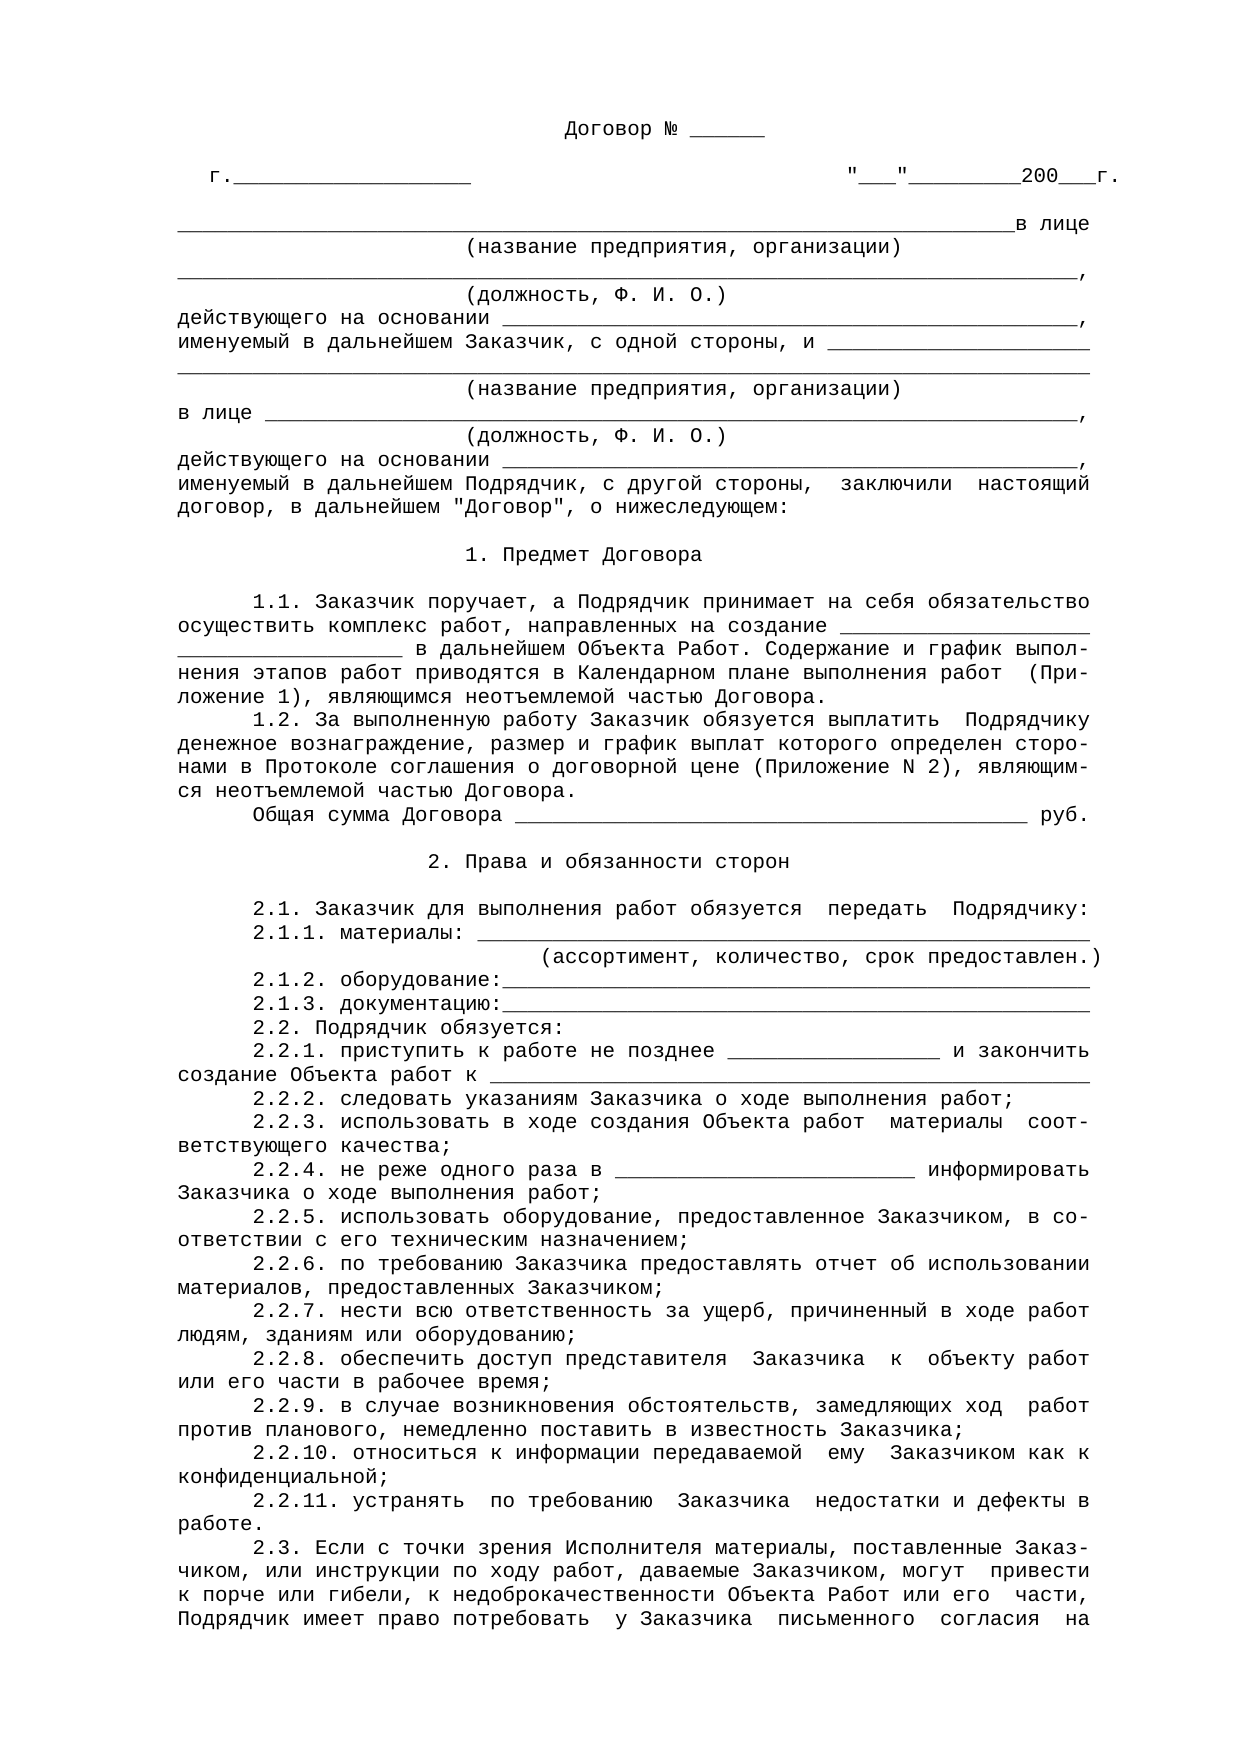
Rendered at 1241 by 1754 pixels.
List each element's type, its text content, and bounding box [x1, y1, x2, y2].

text ся неотъемлемой частью Договора. [177, 780, 1152, 804]
text (название предприятия, организации) [177, 236, 1152, 260]
text или его части в рабочее время; [177, 1371, 1152, 1395]
text (должность, Ф. И. О.) [177, 284, 1152, 307]
text 2.2. Подрядчик обязуется: [177, 1017, 1152, 1040]
text 1.2. За выполненную работу Заказчик обязуется выплатить Подрядчику [177, 709, 1152, 733]
text (название предприятия, организации) [177, 378, 1152, 402]
text 1. Предмет Договора [177, 544, 1152, 567]
text 2.2.11. устранять по требованию Заказчика недостатки и дефекты в [177, 1489, 1152, 1513]
text осуществить комплекс работ, направленных на создание ____________________ [177, 615, 1152, 638]
text материалов, предоставленных Заказчиком; [177, 1277, 1152, 1300]
text (должность, Ф. И. О.) [177, 426, 1152, 449]
text к порче или гибели, к недоброкачественности Объекта Работ или его части, [177, 1584, 1152, 1608]
text 2.2.4. не реже одного раза в ________________________ информировать [177, 1158, 1152, 1182]
text 1.1. Заказчик поручает, а Подрядчик принимает на себя обязательство [177, 591, 1152, 615]
text ветствующего качества; [177, 1135, 1152, 1158]
text именуемый в дальнейшем Подрядчик, с другой стороны, заключили настоящий [177, 473, 1152, 496]
text создание Объекта работ к ________________________________________________ [177, 1064, 1152, 1088]
text действующего на основании ______________________________________________, [177, 307, 1152, 331]
text договор, в дальнейшем "Договор", о нижеследующем: [177, 496, 1152, 520]
text против планового, немедленно поставить в известность Заказчика; [177, 1419, 1152, 1442]
text работе. [177, 1513, 1152, 1537]
text ___________________________________________________________________в лице [177, 213, 1152, 236]
text 2.1. Заказчик для выполнения работ обязуется передать Подрядчику: [177, 898, 1152, 922]
text 2. Права и обязанности сторон [177, 851, 1152, 875]
text 2.2.7. нести всю ответственность за ущерб, причиненный в ходе работ [177, 1300, 1152, 1324]
text 2.2.9. в случае возникновения обстоятельств, замедляющих ход работ [177, 1395, 1152, 1419]
text _________________________________________________________________________ [177, 354, 1152, 378]
text конфиденциальной; [177, 1466, 1152, 1489]
text 2.2.2. следовать указаниям Заказчика о ходе выполнения работ; [177, 1088, 1152, 1111]
text Общая сумма Договора _________________________________________ руб. [177, 804, 1152, 827]
text в лице _________________________________________________________________, [177, 402, 1152, 426]
text г.___________________ "___"_________200___г. [177, 165, 1152, 189]
text ответствии с его техническим назначением; [177, 1229, 1152, 1253]
text (ассортимент, количество, срок предоставлен.) [177, 946, 1152, 969]
text 2.2.5. использовать оборудование, предоставленное Заказчиком, в со- [177, 1206, 1152, 1229]
text __________________ в дальнейшем Объекта Работ. Содержание и график выпол- [177, 638, 1152, 662]
text 2.2.3. использовать в ходе создания Объекта работ материалы соот- [177, 1111, 1152, 1135]
text денежное вознаграждение, размер и график выплат которого определен сторо- [177, 733, 1152, 757]
text 2.2.10. относиться к информации передаваемой ему Заказчиком как к [177, 1442, 1152, 1466]
text 2.2.1. приступить к работе не позднее _________________ и закончить [177, 1040, 1152, 1064]
text 2.1.1. материалы: _________________________________________________ [177, 922, 1152, 946]
text Заказчика о ходе выполнения работ; [177, 1182, 1152, 1206]
text 2.1.2. оборудование:_______________________________________________ [177, 969, 1152, 993]
text Подрядчик имеет право потребовать у Заказчика письменного согласия на [177, 1608, 1152, 1631]
text ________________________________________________________________________, [177, 260, 1152, 284]
text действующего на основании ______________________________________________, [177, 449, 1152, 473]
text чиком, или инструкции по ходу работ, даваемые Заказчиком, могут привести [177, 1561, 1152, 1584]
text 2.2.8. обеспечить доступ представителя Заказчика к объекту работ [177, 1348, 1152, 1371]
text Договор № ______ [177, 118, 1152, 142]
text нами в Протоколе соглашения о договорной цене (Приложение N 2), являющим- [177, 757, 1152, 780]
text именуемый в дальнейшем Заказчик, с одной стороны, и _____________________ [177, 331, 1152, 354]
text 2.2.6. по требованию Заказчика предоставлять отчет об использовании [177, 1253, 1152, 1277]
text 2.1.3. документацию:_______________________________________________ [177, 993, 1152, 1017]
text людям, зданиям или оборудованию; [177, 1324, 1152, 1348]
text ложение 1), являющимся неотъемлемой частью Договора. [177, 686, 1152, 709]
text нения этапов работ приводятся в Календарном плане выполнения работ (При- [177, 662, 1152, 686]
text 2.3. Если с точки зрения Исполнителя материалы, поставленные Заказ- [177, 1537, 1152, 1561]
